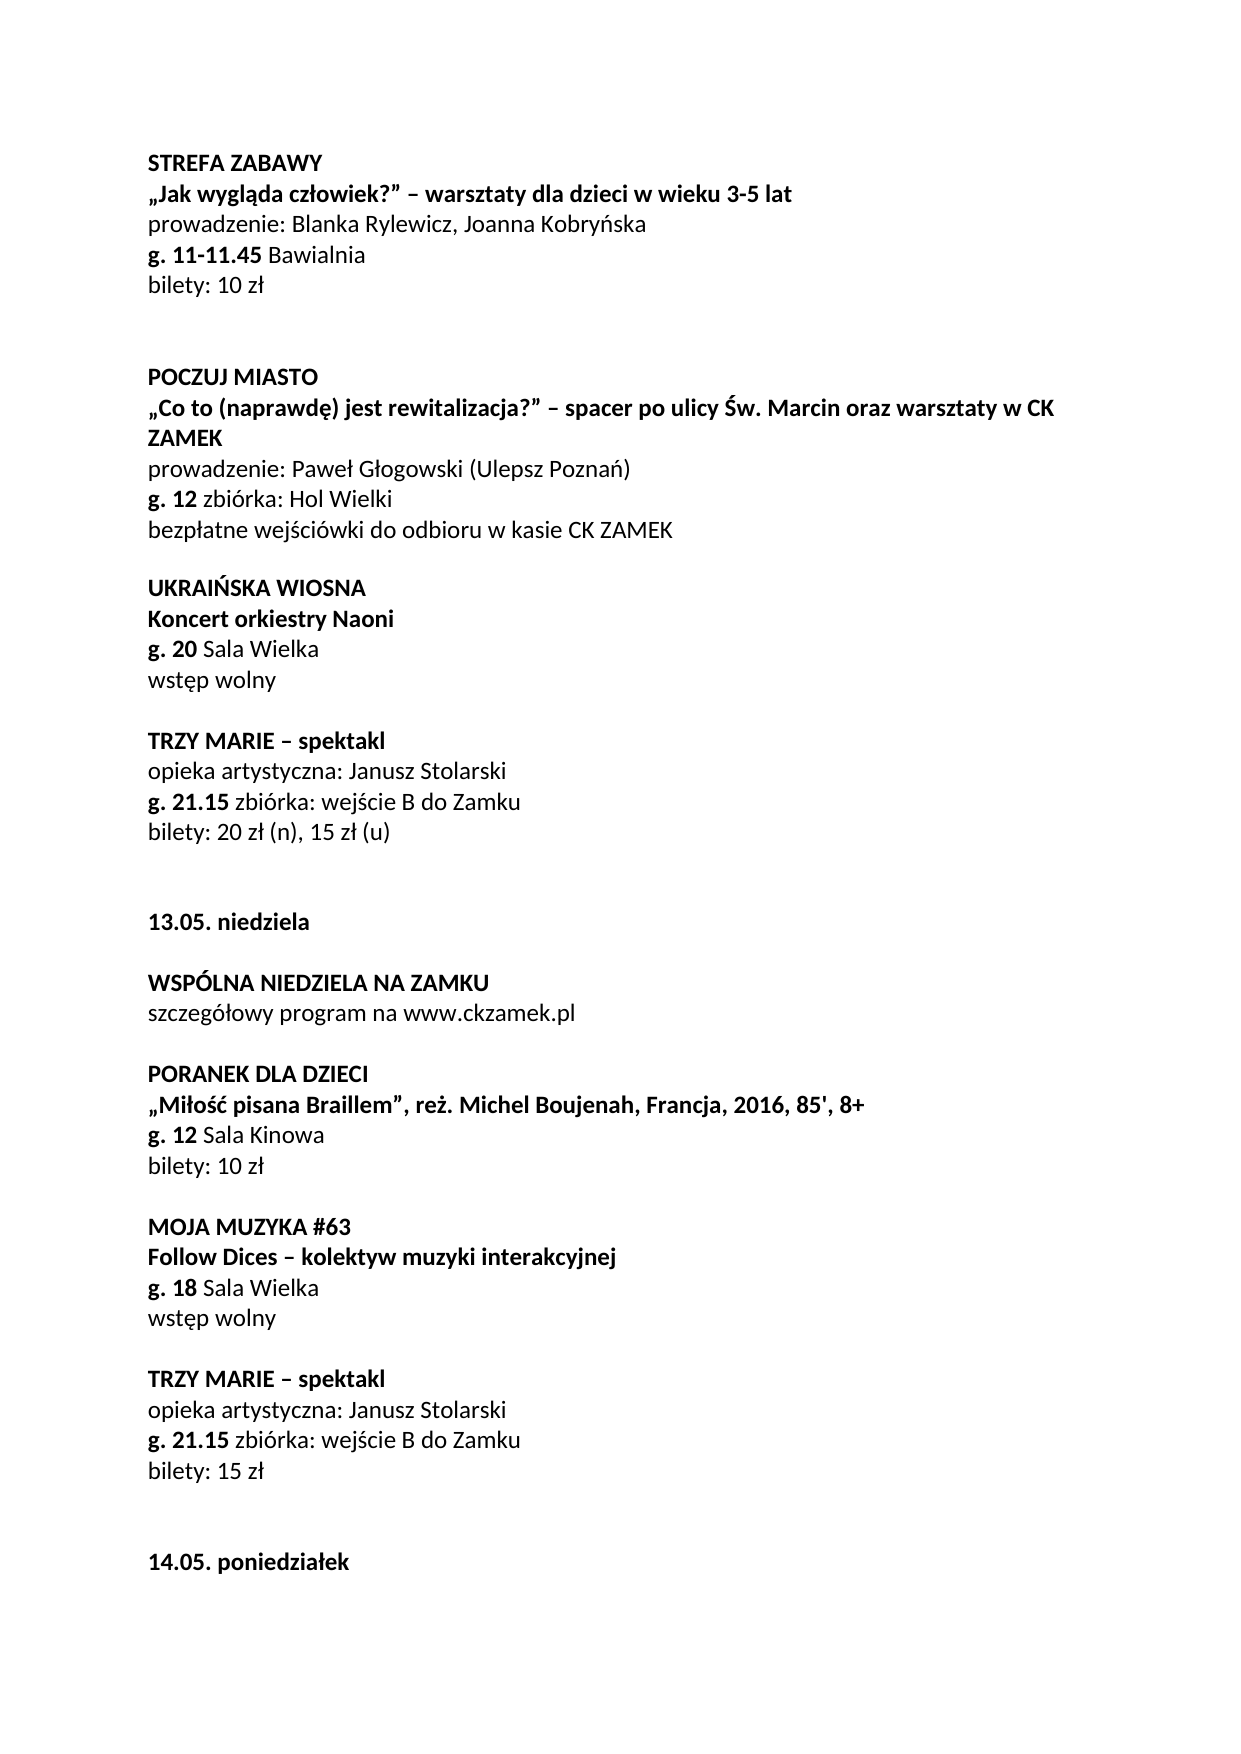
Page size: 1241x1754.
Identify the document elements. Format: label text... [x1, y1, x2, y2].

text bilety: 10 zł [148, 270, 1093, 300]
text 14.05. poniedziałek [148, 1547, 1093, 1577]
text wstęp wolny [148, 664, 1093, 694]
text TRZY MARIE – spektakl opieka artystyczna: Janusz Stolarski g. 21.15 zbiórka: wejście B do Zamku bilety: 15 zł [148, 1363, 1093, 1486]
text WSPÓLNA NIEDZIELA NA ZAMKU szczegółowy program na www.ckzamek.pl [148, 967, 1093, 1028]
text POCZUJ MIASTO „Co to (naprawdę) jest rewitalizacja?” – spacer po ulicy Św. Marcin oraz warsztaty w CK ZAMEK prowadzenie: Paweł Głogowski (Ulepsz Poznań) g. 12 zbiórka: Hol Wielki bezpłatne wejściówki do odbioru w kasie CK ZAMEK [148, 361, 1093, 572]
text STREFA ZABAWY [148, 148, 1093, 178]
text UKRAIŃSKA WIOSNA Koncert orkiestry Naoni [148, 572, 1093, 633]
text g. 11-11.45 Bawialnia [148, 239, 1093, 270]
text g. 18 Sala Wielka wstęp wolny [148, 1272, 1093, 1333]
text „Jak wygląda człowiek?” ‒ warsztaty dla dzieci w wieku 3-5 lat [148, 178, 1093, 209]
text g. 12 Sala Kinowa [148, 1119, 1093, 1150]
text PORANEK DLA DZIECI [148, 1058, 1093, 1089]
text 13.05. niedziela [148, 906, 1093, 936]
text „Miłość pisana Braillem”, reż. Michel Boujenah, Francja, 2016, 85', 8+ [148, 1089, 1093, 1119]
text g. 20 Sala Wielka [148, 633, 1093, 664]
text MOJA MUZYKA #63 Follow Dices – kolektyw muzyki interakcyjnej [148, 1211, 1093, 1272]
text prowadzenie: Blanka Rylewicz, Joanna Kobryńska [148, 209, 1093, 239]
text bilety: 10 zł [148, 1150, 1093, 1180]
text TRZY MARIE – spektakl opieka artystyczna: Janusz Stolarski g. 21.15 zbiórka: wejście B do Zamku bilety: 20 zł (n), 15 zł (u) [148, 725, 1093, 875]
